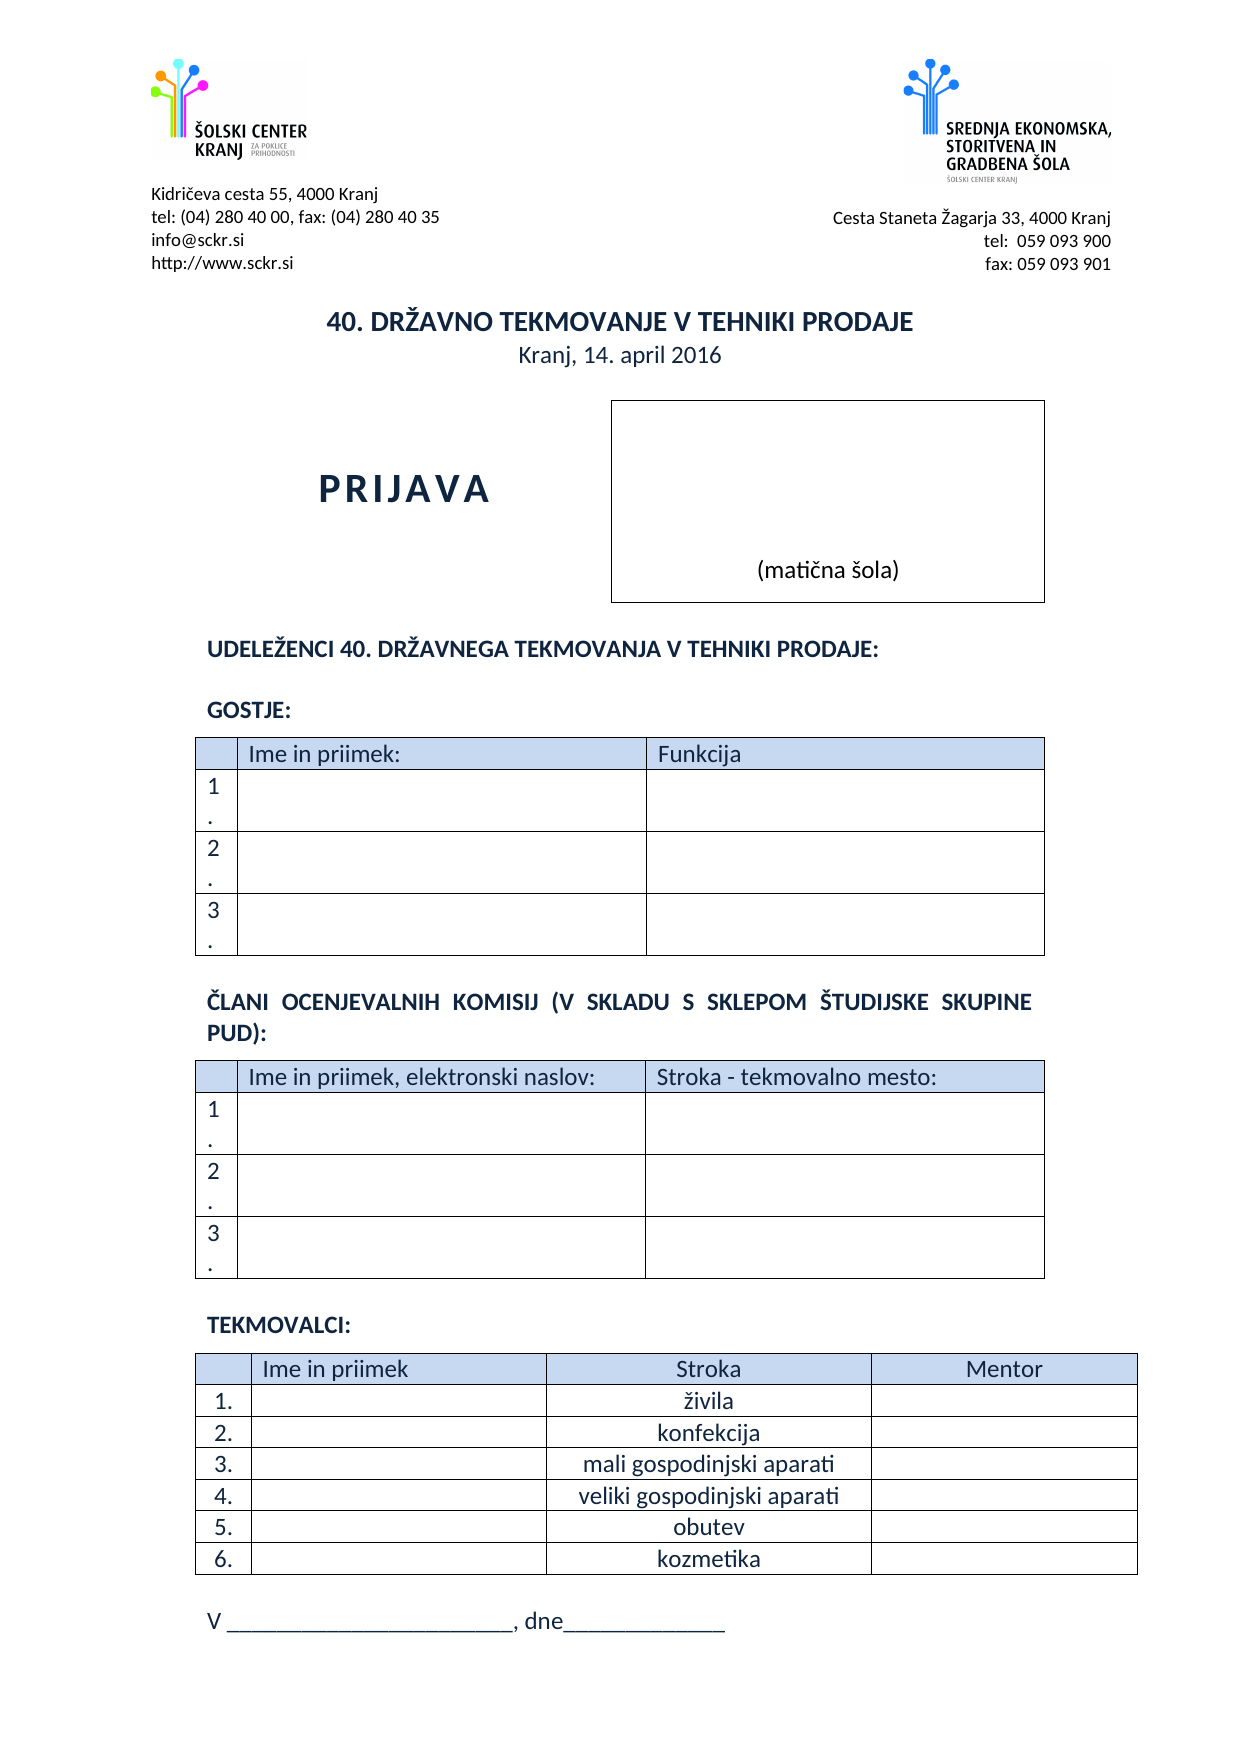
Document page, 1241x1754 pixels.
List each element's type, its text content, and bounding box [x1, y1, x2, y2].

table_cell [872, 1543, 1137, 1573]
text ČLANI OCENJEVALNIH KOMISIJ (V SKLADU S SKLEPOM ŠTUDIJSKE SKUPINE PUD): [207, 987, 1033, 1048]
table_cell 5. [196, 1511, 251, 1542]
table_cell [872, 1511, 1137, 1542]
table_cell [647, 894, 1044, 955]
text GOSTJE: [207, 694, 1033, 725]
table_header Ime in priimek, elektronski naslov: [238, 1061, 645, 1092]
table_cell 2. [196, 1155, 237, 1216]
table_cell [872, 1448, 1137, 1479]
table_cell [646, 1217, 1044, 1278]
picture [903, 59, 1112, 184]
table_cell 6. [196, 1543, 251, 1573]
table_cell [252, 1543, 546, 1573]
table_header [196, 1061, 237, 1092]
table_header Mentor [872, 1354, 1137, 1384]
text 40. DRŽAVNO TEKMOVANJE V TEHNIKI PRODAJE [207, 303, 1033, 339]
picture [151, 59, 307, 160]
table_cell [647, 832, 1044, 893]
table_cell kozmetika [547, 1543, 871, 1573]
table_cell [238, 1093, 645, 1154]
table_header [196, 1354, 251, 1384]
table_cell [252, 1417, 546, 1447]
text UDELEŽENCI 40. DRŽAVNEGA TEKMOVANJA V TEHNIKI PRODAJE: [207, 633, 1211, 664]
table_cell [238, 770, 646, 831]
table_header Ime in priimek: [238, 738, 646, 769]
table_header (matična šola) [612, 401, 1044, 602]
table_cell živila [547, 1385, 871, 1416]
text TEKMOVALCI: [207, 1309, 1033, 1340]
table_cell [872, 1480, 1137, 1510]
table_cell 1. [196, 770, 237, 831]
table_cell [252, 1511, 546, 1542]
text Kranj, 14. april 2016 [207, 339, 1033, 370]
table_header [196, 738, 237, 769]
table_cell [252, 1480, 546, 1510]
table_cell 4. [196, 1480, 251, 1510]
table_header Ime in priimek [252, 1354, 546, 1384]
text V _______________________, dne_____________ [207, 1605, 1033, 1636]
table_cell 1. [196, 1093, 237, 1154]
table_cell 3. [196, 1217, 237, 1278]
table_header Stroka - tekmovalno mesto: [646, 1061, 1044, 1092]
table_cell obutev [547, 1511, 871, 1542]
table_cell [646, 1155, 1044, 1216]
table_cell 1. [196, 1385, 251, 1416]
table_cell [646, 1093, 1044, 1154]
table_cell veliki gospodinjski aparati [547, 1480, 871, 1510]
table_cell 2. [196, 1417, 251, 1447]
table_cell [238, 1155, 645, 1216]
table_cell konfekcija [547, 1417, 871, 1447]
table_cell mali gospodinjski aparati [547, 1448, 871, 1479]
table_cell 3. [196, 1448, 251, 1479]
table_cell [238, 832, 646, 893]
table_cell 2. [196, 832, 237, 893]
table_cell [252, 1385, 546, 1416]
table_header PRIJAVA [196, 400, 611, 602]
table_cell [872, 1417, 1137, 1447]
table_cell [238, 894, 646, 955]
table_cell [647, 770, 1044, 831]
table_cell 3. [196, 894, 237, 955]
table_cell [252, 1448, 546, 1479]
table_header Funkcija [647, 738, 1044, 769]
table_cell [238, 1217, 645, 1278]
table_header Stroka [547, 1354, 871, 1384]
table_cell [872, 1385, 1137, 1416]
